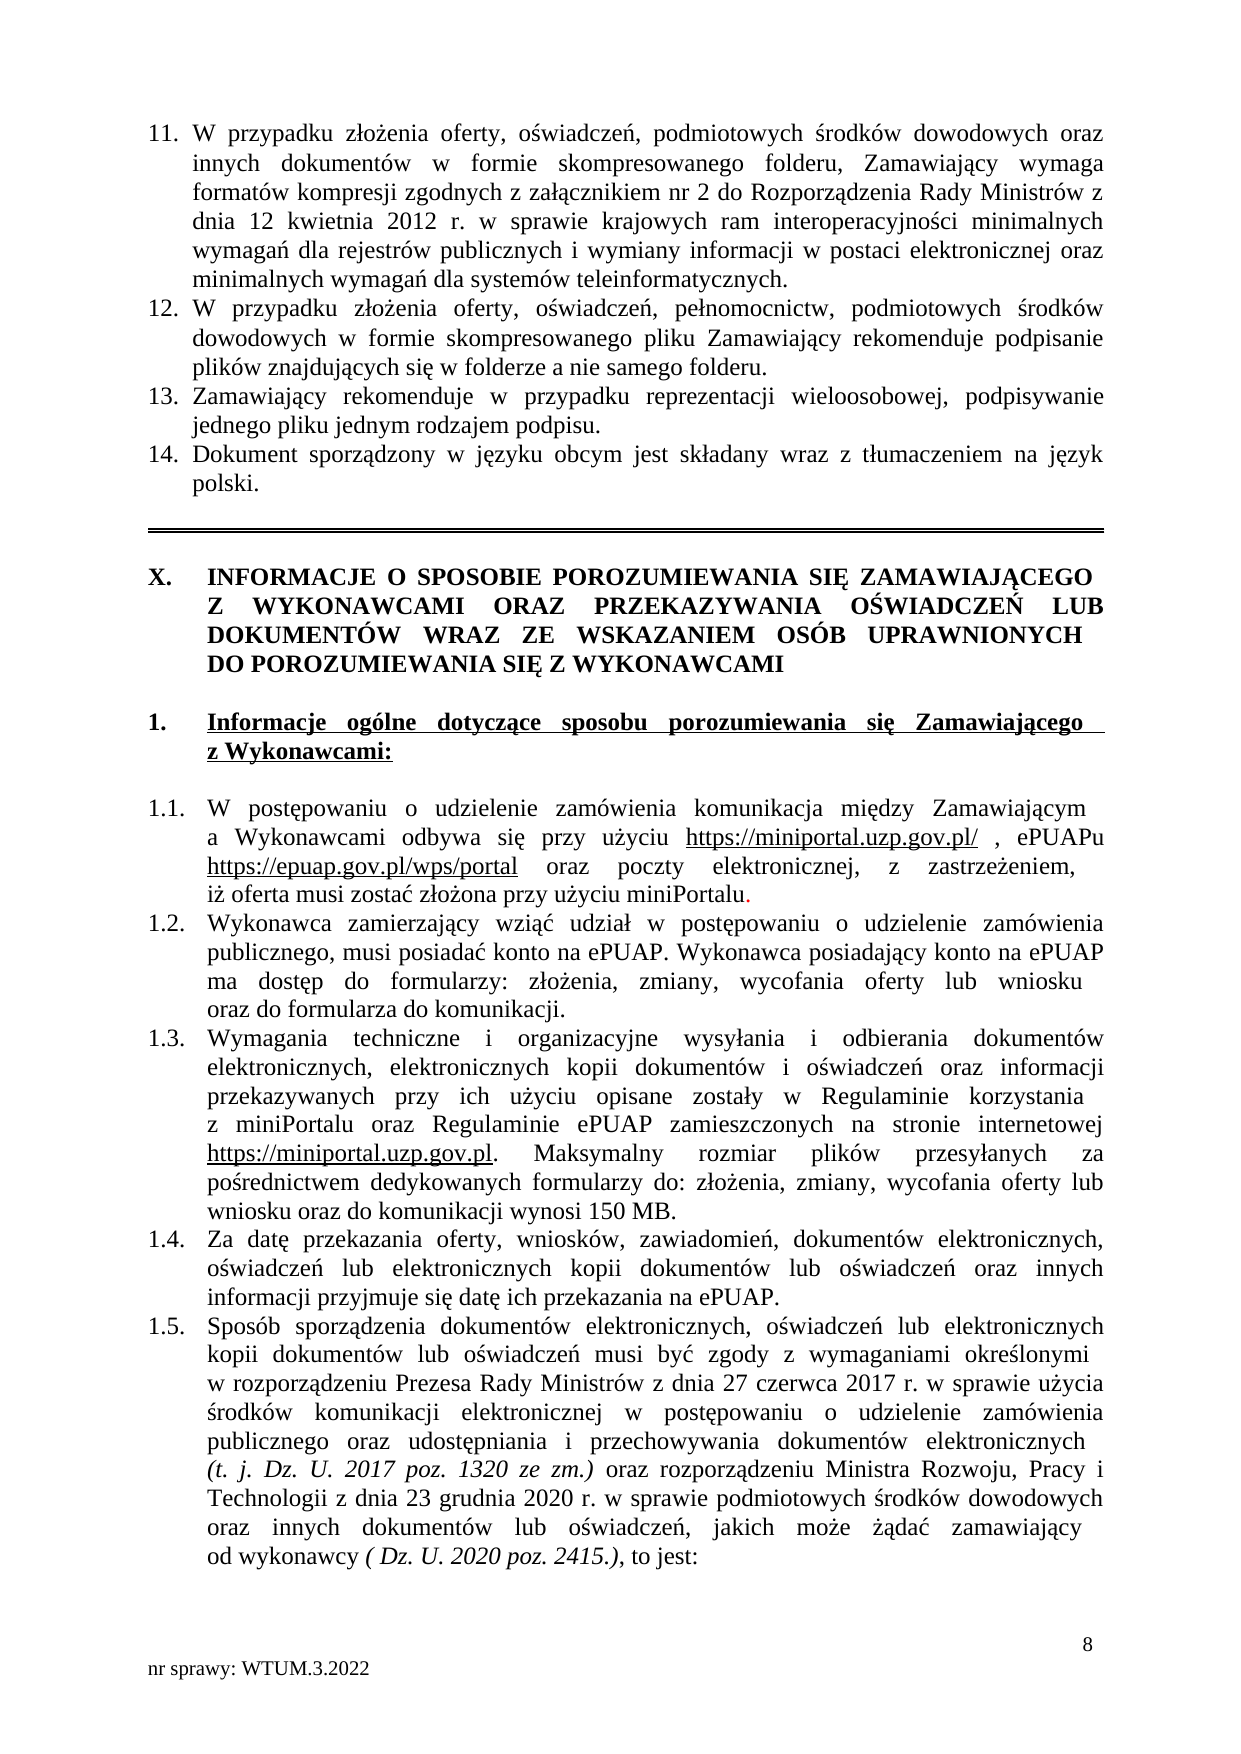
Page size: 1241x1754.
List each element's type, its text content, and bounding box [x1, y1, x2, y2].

list Wymagania techniczne i organizacyjne wysyłania i odbierania dokumentów elektronicznych, elektronicznych kopii dokumentów i oświadczeń oraz informacji przekazywanych przy ich użyciu opisane zostały w Regulaminie korzystania z miniPortalu oraz Regulaminie ePUAP zamieszczonych na stronie internetowej https://miniportal.uzp.gov.pl. Maksymalny rozmiar plików przesyłanych za pośrednictwem dedykowanych formularzy do: złożenia, zmiany, wycofania oferty lub wniosku oraz do komunikacji wynosi 150 MB. [148, 1023, 1104, 1224]
list W przypadku złożenia oferty, oświadczeń, pełnomocnictw, podmiotowych środków dowodowych w formie skompresowanego pliku Zamawiający rekomenduje podpisanie plików znajdujących się w folderze a nie samego folderu. [148, 293, 1104, 381]
list W postępowaniu o udzielenie zamówienia komunikacja między Zamawiającym a Wykonawcami odbywa się przy użyciu https://miniportal.uzp.gov.pl/ , ePUAPu https://epuap.gov.pl/wps/portal oraz poczty elektronicznej, z zastrzeżeniem, iż oferta musi zostać złożona przy użyciu miniPortalu. [148, 793, 1104, 908]
list Wykonawca zamierzający wziąć udział w postępowaniu o udzielenie zamówienia publicznego, musi posiadać konto na ePUAP. Wykonawca posiadający konto na ePUAP ma dostęp do formularzy: złożenia, zmiany, wycofania oferty lub wniosku oraz do formularza do komunikacji. [148, 908, 1104, 1023]
list INFORMACJE O SPOSOBIE POROZUMIEWANIA SIĘ ZAMAWIAJĄCEGO Z WYKONAWCAMI ORAZ PRZEKAZYWANIA OŚWIADCZEŃ LUB DOKUMENTÓW WRAZ ZE WSKAZANIEM OSÓB UPRAWNIONYCH DO POROZUMIEWANIA SIĘ Z WYKONAWCAMI [148, 562, 1104, 678]
list Za datę przekazania oferty, wniosków, zawiadomień, dokumentów elektronicznych, oświadczeń lub elektronicznych kopii dokumentów lub oświadczeń oraz innych informacji przyjmuje się datę ich przekazania na ePUAP. [148, 1224, 1104, 1311]
list W przypadku złożenia oferty, oświadczeń, podmiotowych środków dowodowych oraz innych dokumentów w formie skompresowanego folderu, Zamawiający wymaga formatów kompresji zgodnych z załącznikiem nr 2 do Rozporządzenia Rady Ministrów z dnia 12 kwietnia 2012 r. w sprawie krajowych ram interoperacyjności minimalnych wymagań dla rejestrów publicznych i wymiany informacji w postaci elektronicznej oraz minimalnych wymagań dla systemów teleinformatycznych. [148, 118, 1104, 293]
list Sposób sporządzenia dokumentów elektronicznych, oświadczeń lub elektronicznych kopii dokumentów lub oświadczeń musi być zgody z wymaganiami określonymi w rozporządzeniu Prezesa Rady Ministrów z dnia 27 czerwca 2017 r. w sprawie użycia środków komunikacji elektronicznej w postępowaniu o udzielenie zamówienia publicznego oraz udostępniania i przechowywania dokumentów elektronicznych (t. j. Dz. U. 2017 poz. 1320 ze zm.) oraz rozporządzeniu Ministra Rozwoju, Pracy i Technologii z dnia 23 grudnia 2020 r. w sprawie podmiotowych środków dowodowych oraz innych dokumentów lub oświadczeń, jakich może żądać zamawiający od wykonawcy ( Dz. U. 2020 poz. 2415.), to jest: [148, 1311, 1104, 1569]
list Zamawiający rekomenduje w przypadku reprezentacji wieloosobowej, podpisywanie jednego pliku jednym rodzajem podpisu. [148, 381, 1104, 439]
list Dokument sporządzony w języku obcym jest składany wraz z tłumaczeniem na język polski. [148, 439, 1104, 497]
list Informacje ogólne dotyczące sposobu porozumiewania się Zamawiającego z Wykonawcami: [148, 707, 1104, 764]
